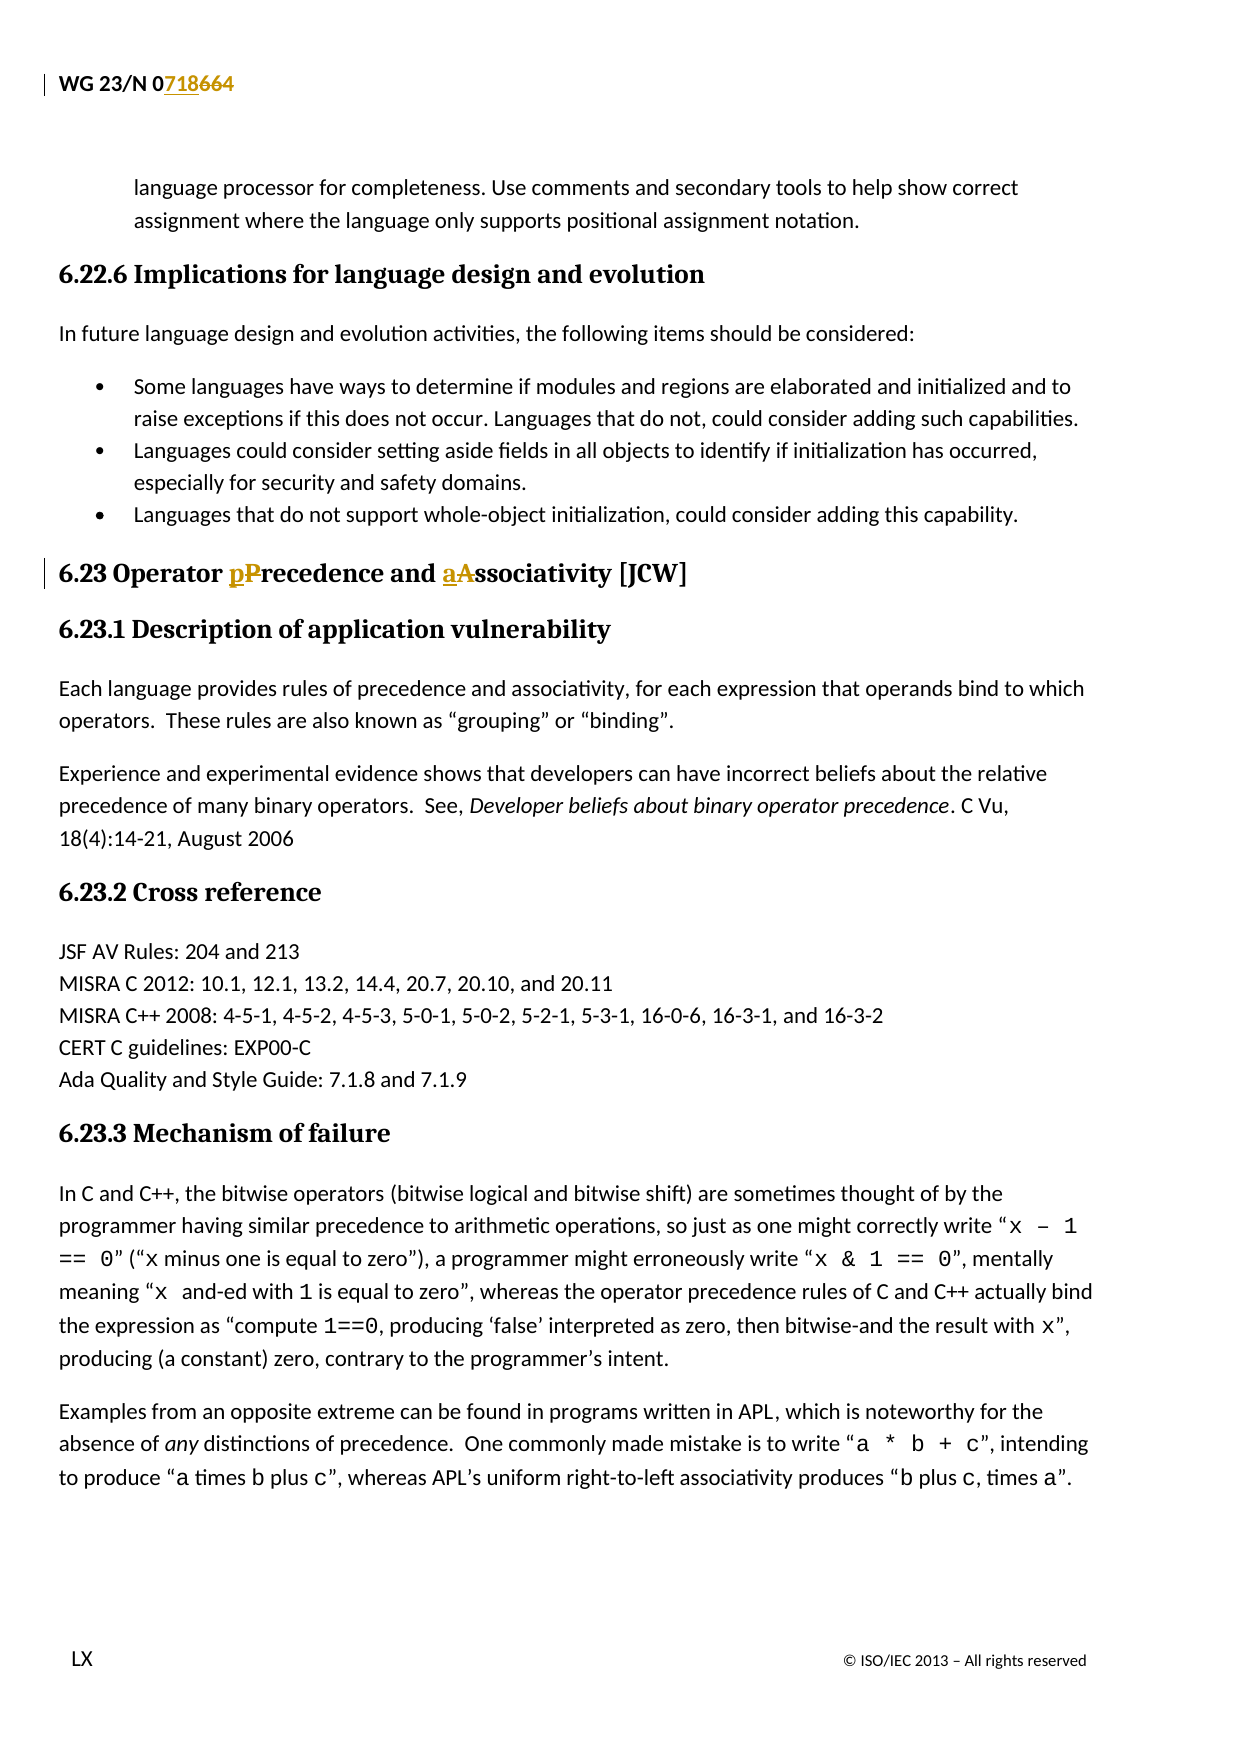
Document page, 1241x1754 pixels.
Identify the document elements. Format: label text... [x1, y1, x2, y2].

text CERT C guidelines: EXP00-C [58, 1033, 1099, 1061]
text Experience and experimental evidence shows that developers can have incorrect beliefs about the relative precedence of many binary operators. See, Developer beliefs about binary operator precedence. C Vu, 18(4):14-21, August 2006 [58, 759, 1099, 852]
text In future language design and evolution activities, the following items should be considered: [58, 319, 1099, 347]
subtitle 6.23.2 Cross reference [58, 877, 1099, 908]
subtitle 6.23.3 Mechanism of failure [58, 1118, 1099, 1150]
subtitle 6.22.6 Implications for language design and evolution [58, 259, 1099, 290]
text Each language provides rules of precedence and associativity, for each expression that operands bind to which operators. These rules are also known as “grouping” or “binding”. [58, 674, 1099, 734]
text Examples from an opposite extreme can be found in programs written in APL, which is noteworthy for the absence of any distinctions of precedence. One commonly made mistake is to write “a * b + c”, intending to produce “a times b plus c”, whereas APL’s uniform right-to-left associativity produces “b plus c, times a”. [58, 1397, 1099, 1492]
list Languages could consider setting aside fields in all objects to identify if initialization has occurred, especially for security and safety domains. [96, 436, 1099, 496]
subtitle 6.23.1 Description of application vulnerability [58, 614, 1099, 645]
text JSF AV Rules: 204 and 213 [58, 937, 1099, 965]
text In C and C++, the bitwise operators (bitwise logical and bitwise shift) are sometimes thought of by the programmer having similar precedence to arithmetic operations, so just as one might correctly write “x – 1 == 0” (“x minus one is equal to zero”), a programmer might erroneously write “x & 1 == 0”, mentally meaning “x and-ed with 1 is equal to zero”, whereas the operator precedence rules of C and C++ actually bind the expression as “compute 1==0, producing ‘false’ interpreted as zero, then bitwise-and the result with x”, producing (a constant) zero, contrary to the programmer’s intent. [58, 1179, 1099, 1372]
text MISRA C 2012: 10.1, 12.1, 13.2, 14.4, 20.7, 20.10, and 20.11 [58, 969, 1099, 997]
list Languages that do not support whole-object initialization, could consider adding this capability. [96, 501, 1099, 529]
list Some languages have ways to determine if modules and regions are elaborated and initialized and to raise exceptions if this does not occur. Languages that do not, could consider adding such capabilities. [96, 372, 1099, 432]
text Ada Quality and Style Guide: 7.1.8 and 7.1.9 [58, 1066, 1099, 1093]
text MISRA C++ 2008: 4-5-1, 4-5-2, 4-5-3, 5-0-1, 5-0-2, 5-2-1, 5-3-1, 16-0-6, 16-3-1, and 16-3-2 [58, 1001, 1099, 1029]
subtitle 6.23 Operator recedence and ssociativity [JCW] [58, 558, 1099, 589]
